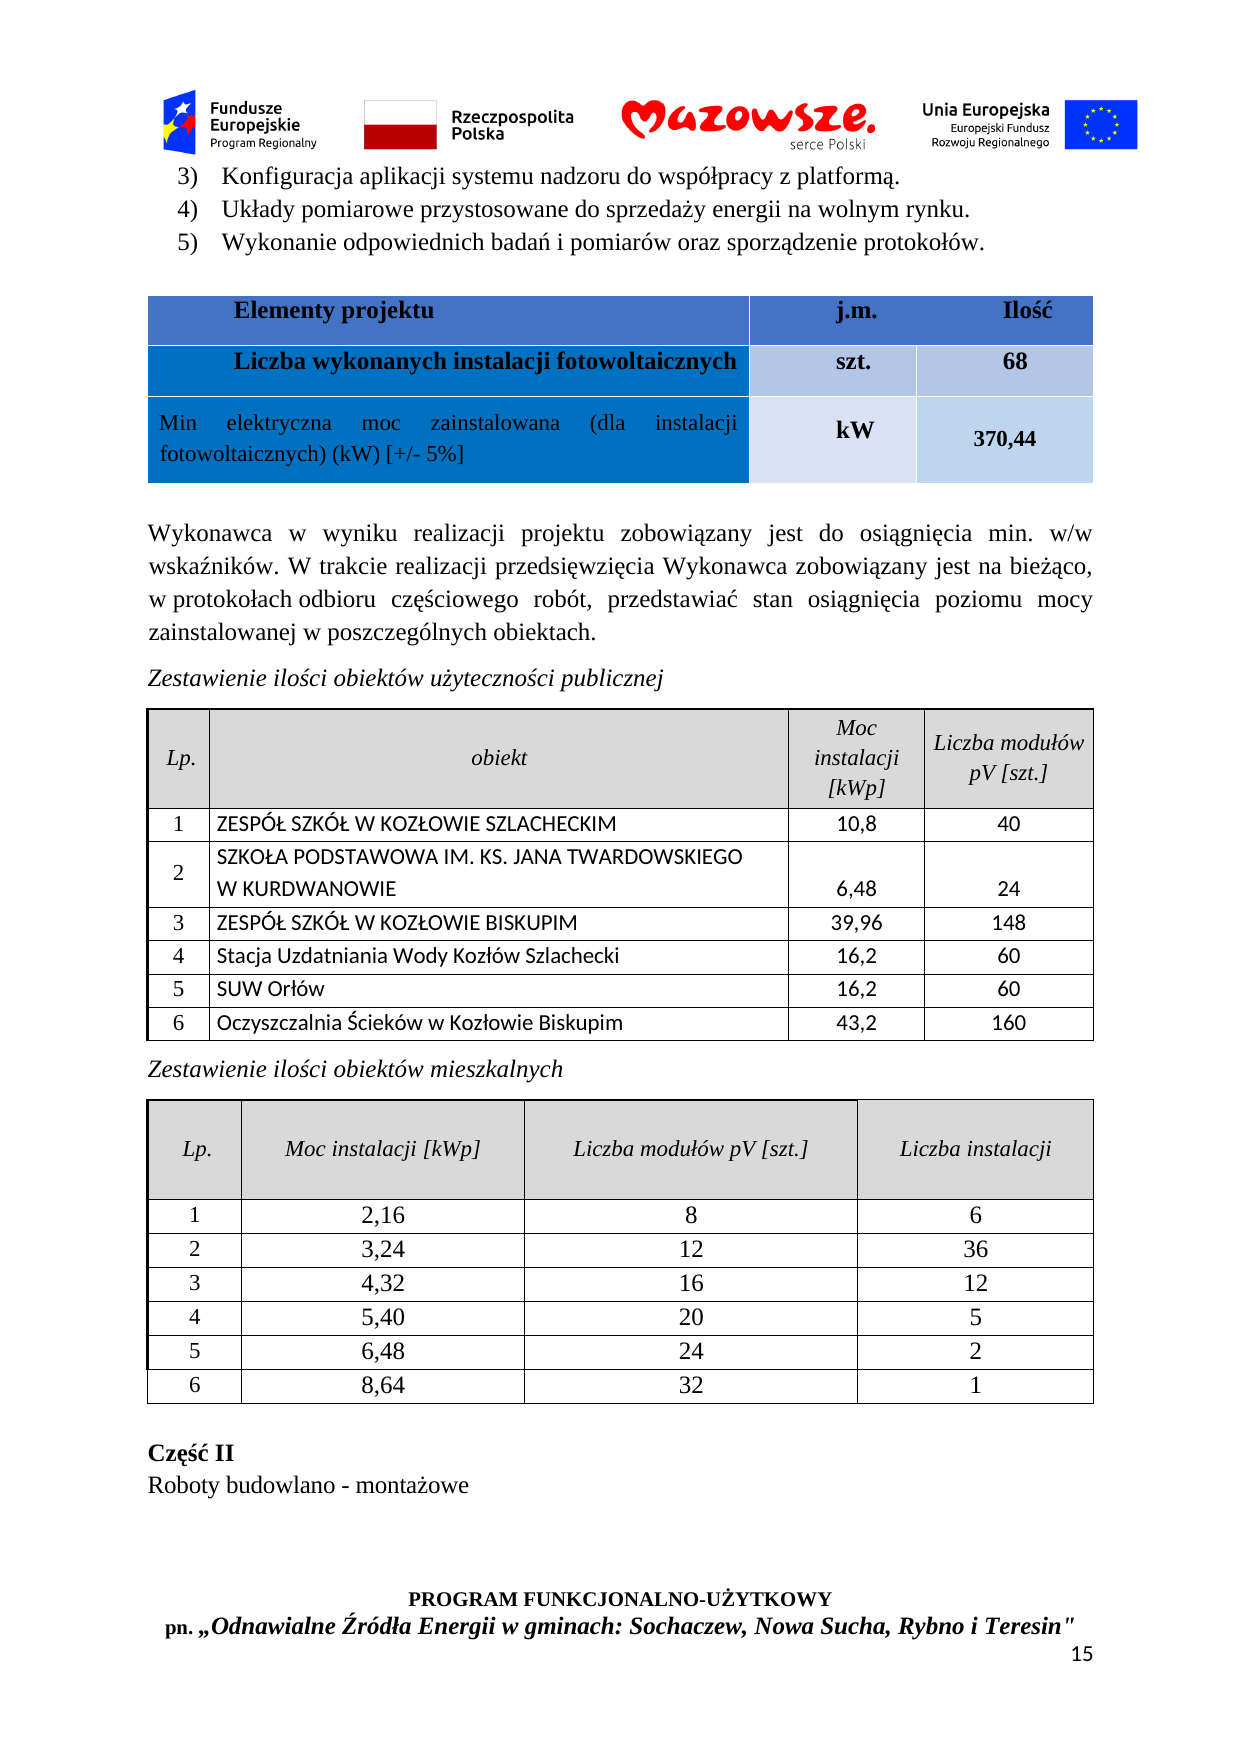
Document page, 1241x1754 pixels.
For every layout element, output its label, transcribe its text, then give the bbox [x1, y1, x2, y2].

list Układy pomiarowe przystosowane do sprzedaży energii na wolnym rynku. [177, 194, 1093, 223]
table_cell 5 [858, 1302, 1093, 1335]
table_cell 6,48 [242, 1336, 524, 1369]
table_cell 3 [149, 1268, 241, 1301]
table_cell 24 [925, 842, 1093, 907]
table_cell 1 [858, 1370, 1093, 1403]
table_cell 2,16 [242, 1200, 524, 1233]
table_cell 16,2 [789, 975, 924, 1007]
table_cell 6,48 [789, 842, 924, 907]
table_cell 39,96 [789, 908, 924, 940]
subtitle Część II [147, 1438, 1093, 1467]
table_header Lp. [149, 710, 209, 808]
table_header Moc instalacji [kWp] [242, 1101, 524, 1199]
table_cell 16 [525, 1268, 857, 1301]
list Wykonanie odpowiednich badań i pomiarów oraz sporządzenie protokołów. [177, 227, 1093, 256]
table_cell 2 [149, 842, 209, 907]
table_cell SZKOŁA PODSTAWOWA IM. KS. JANA TWARDOWSKIEGO W KURDWANOWIE [210, 842, 788, 907]
text Zestawienie ilości obiektów użyteczności publicznej [147, 663, 1093, 691]
table_cell 12 [525, 1234, 857, 1267]
table_cell kW [750, 397, 916, 483]
table_cell 40 [925, 809, 1093, 841]
table_cell 160 [925, 1008, 1093, 1040]
table_cell 43,2 [789, 1008, 924, 1040]
table_cell SUW Orłów [210, 975, 788, 1007]
table_cell 148 [925, 908, 1093, 940]
table_cell 12 [858, 1268, 1093, 1301]
table_header Lp. [149, 1101, 241, 1199]
table_cell 370,44 [917, 397, 1093, 483]
table_cell 3 [149, 908, 209, 940]
table_cell 24 [525, 1336, 857, 1369]
table_cell 20 [525, 1302, 857, 1335]
table_cell ZESPÓŁ SZKÓŁ W KOZŁOWIE SZLACHECKIM [210, 809, 788, 841]
table_cell Stacja Uzdatniania Wody Kozłów Szlachecki [210, 941, 788, 973]
table_cell szt. [750, 346, 916, 396]
table_cell Min elektryczna moc zainstalowana (dla instalacji fotowoltaicznych) (kW) [+/- 5%] [148, 397, 749, 483]
table_cell 5 [149, 1336, 241, 1369]
table_header Liczba instalacji [858, 1100, 1093, 1199]
picture [147, 74, 1154, 171]
table_cell 6 [858, 1200, 1093, 1233]
table_cell 36 [858, 1234, 1093, 1267]
table_cell 4 [149, 941, 209, 973]
table_header Liczba modułów pV [szt.] [925, 710, 1093, 808]
table_header Moc instalacji [kWp] [789, 710, 924, 808]
table_cell 6 [148, 1370, 241, 1403]
text Wykonawca w wyniku realizacji projektu zobowiązany jest do osiągnięcia min. w/w wskaźników. W trakcie realizacji przedsięwzięcia Wykonawca zobowiązany jest na bieżąco, w protokołach odbioru częściowego robót, przedstawiać stan osiągnięcia poziomu mocy zainstalowanej w poszczególnych obiektach. [147, 518, 1093, 646]
table_cell 8 [525, 1200, 857, 1233]
table_cell 68 [917, 346, 1093, 396]
table_cell ZESPÓŁ SZKÓŁ W KOZŁOWIE BISKUPIM [210, 908, 788, 940]
table_cell 8,64 [242, 1370, 524, 1403]
table_cell 10,8 [789, 809, 924, 841]
table_cell 3,24 [242, 1234, 524, 1267]
table_header obiekt [210, 710, 788, 808]
table_cell Liczba wykonanych instalacji fotowoltaicznych [148, 346, 749, 396]
table_cell 60 [925, 975, 1093, 1007]
table_cell 1 [149, 809, 209, 841]
table_cell 60 [925, 941, 1093, 973]
table_header Ilość [916, 296, 1093, 345]
table_cell 16,2 [789, 941, 924, 973]
list Konfiguracja aplikacji systemu nadzoru do współpracy z platformą. [177, 161, 1093, 190]
table_cell 5,40 [242, 1302, 524, 1335]
table_header Liczba modułów pV [szt.] [525, 1101, 857, 1199]
text Roboty budowlano - montażowe [111, 1470, 1093, 1498]
table_cell 6 [149, 1008, 209, 1040]
table_cell 32 [525, 1370, 857, 1403]
table_cell 2 [858, 1336, 1093, 1369]
table_header Elementy projektu [148, 296, 749, 345]
text Zestawienie ilości obiektów mieszkalnych [147, 1054, 1093, 1082]
table_cell 1 [149, 1200, 241, 1233]
table_cell 5 [149, 975, 209, 1007]
table_cell 4 [149, 1302, 241, 1335]
table_cell 2 [149, 1234, 241, 1267]
table_cell 4,32 [242, 1268, 524, 1301]
table_header j.m. [750, 296, 916, 345]
table_cell Oczyszczalnia Ścieków w Kozłowie Biskupim [210, 1008, 788, 1040]
